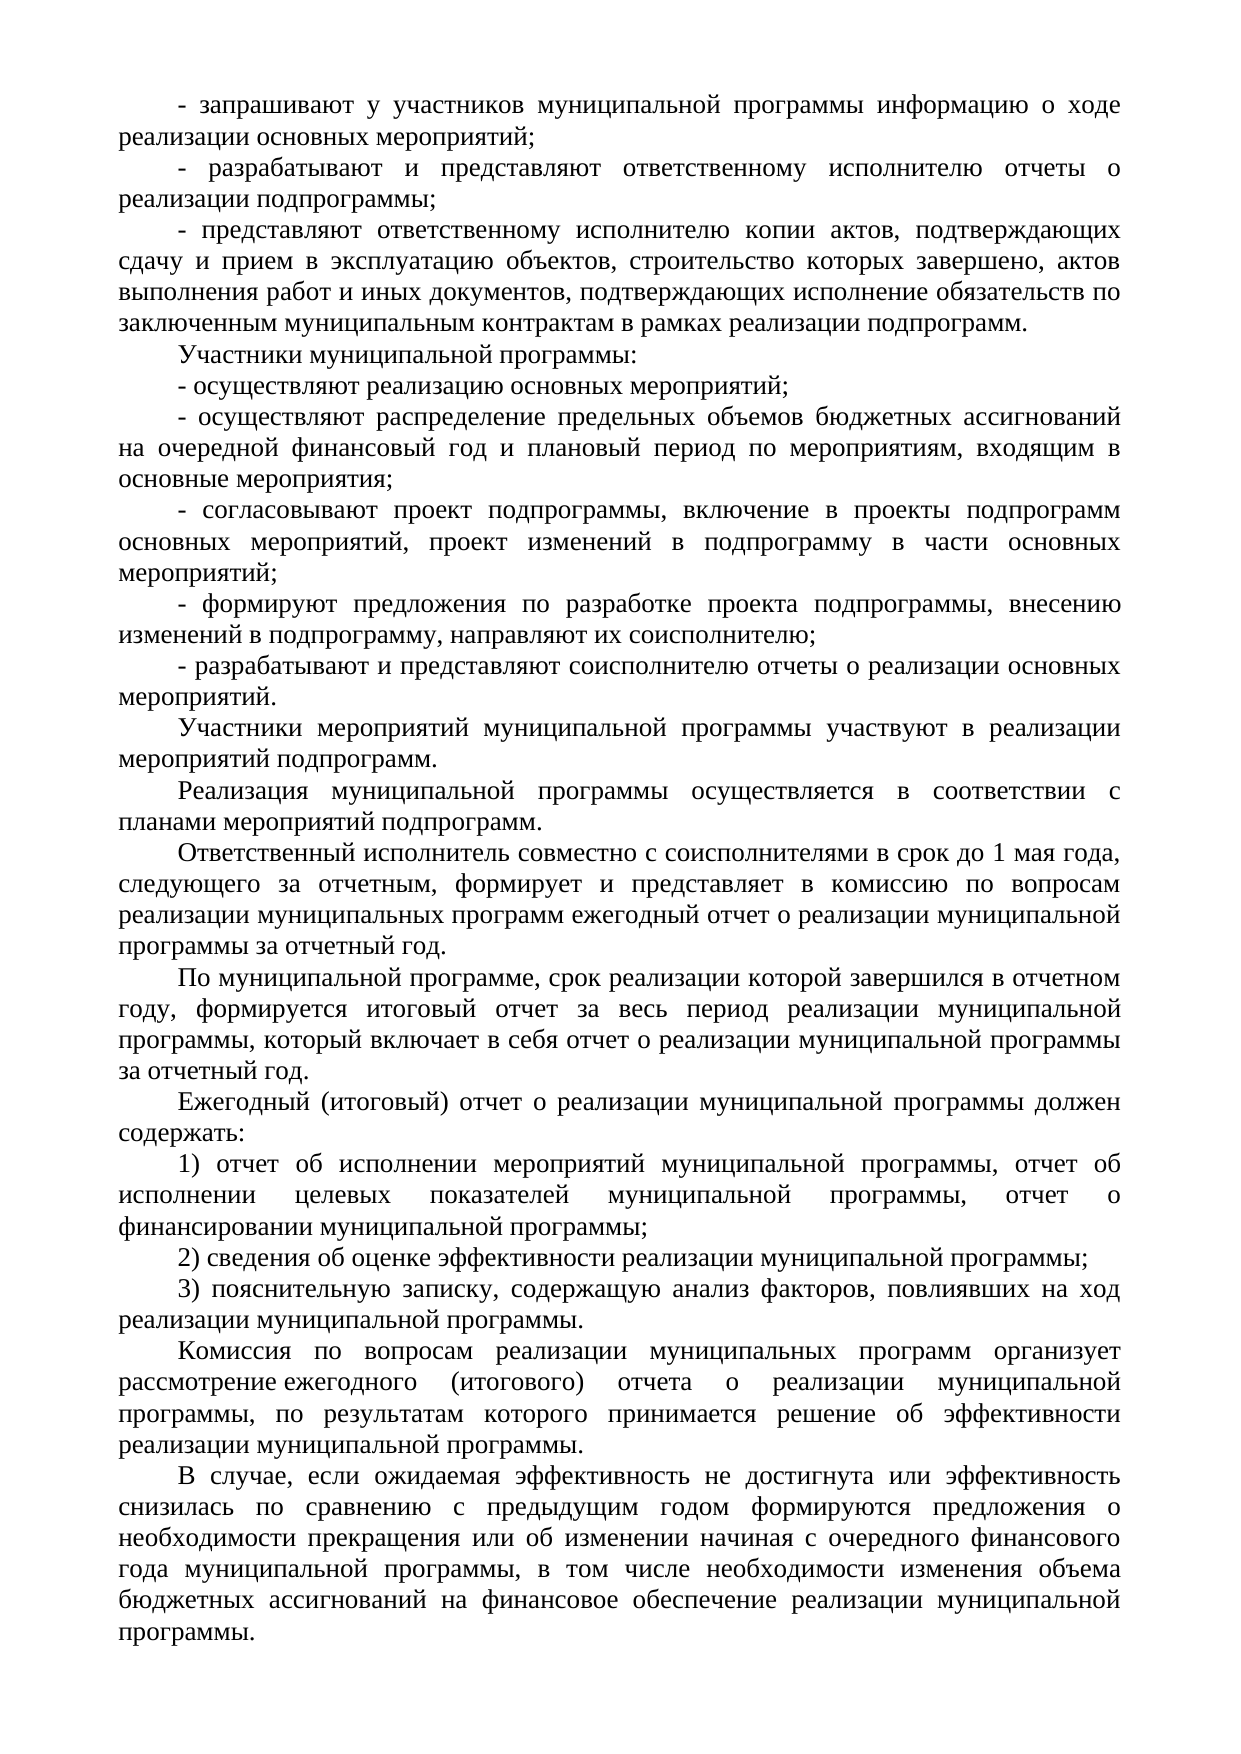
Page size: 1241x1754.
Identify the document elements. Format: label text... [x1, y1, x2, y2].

text - представляют ответственному исполнителю копии актов, подтверждающих сдачу и прием в эксплуатацию объектов, строительство которых завершено, актов выполнения работ и иных документов, подтверждающих исполнение обязательств по заключенным муниципальным контрактам в рамках реализации подпрограмм. [118, 213, 1122, 338]
text - осуществляют распределение предельных объемов бюджетных ассигнований на очередной финансовый год и плановый период по мероприятиям, входящим в основные мероприятия; [118, 400, 1122, 493]
text Ответственный исполнитель совместно с соисполнителями в срок до 1 мая года, следующего за отчетным, формирует и представляет в комиссию по вопросам реализации муниципальных программ ежегодный отчет о реализации муниципальной программы за отчетный год. [118, 836, 1122, 961]
text - разрабатывают и представляют соисполнителю отчеты о реализации основных мероприятий. [118, 649, 1122, 711]
text В случае, если ожидаемая эффективность не достигнута или эффективность снизилась по сравнению с предыдущим годом формируются предложения о необходимости прекращения или об изменении начиная с очередного финансового года муниципальной программы, в том числе необходимости изменения объема бюджетных ассигнований на финансовое обеспечение реализации муниципальной программы. [118, 1459, 1122, 1646]
text Ежегодный (итоговый) отчет о реализации муниципальной программы должен содержать: [118, 1085, 1122, 1147]
text 1) отчет об исполнении мероприятий муниципальной программы, отчет об исполнении целевых показателей муниципальной программы, отчет о финансировании муниципальной программы; [118, 1147, 1122, 1241]
text - осуществляют реализацию основных мероприятий; [118, 369, 1122, 400]
text - запрашивают у участников муниципальной программы информацию о ходе реализации основных мероприятий; [118, 88, 1122, 151]
text - формируют предложения по разработке проекта подпрограммы, внесению изменений в подпрограмму, направляют их соисполнителю; [118, 587, 1122, 649]
text - разрабатывают и представляют ответственному исполнителю отчеты о реализации подпрограммы; [118, 151, 1122, 213]
text Участники мероприятий муниципальной программы участвуют в реализации мероприятий подпрограмм. [118, 711, 1122, 774]
text Реализация муниципальной программы осуществляется в соответствии с планами мероприятий подпрограмм. [118, 774, 1122, 836]
text 2) сведения об оценке эффективности реализации муниципальной программы; [118, 1241, 1122, 1272]
text По муниципальной программе, срок реализации которой завершился в отчетном году, формируется итоговый отчет за весь период реализации муниципальной программы, который включает в себя отчет о реализации муниципальной программы за отчетный год. [118, 961, 1122, 1085]
text Участники муниципальной программы: [118, 338, 1122, 369]
text Комиссия по вопросам реализации муниципальных программ организует рассмотрение ежегодного (итогового) отчета о реализации муниципальной программы, по результатам которого принимается решение об эффективности реализации муниципальной программы. [118, 1334, 1122, 1459]
text 3) пояснительную записку, содержащую анализ факторов, повлиявших на ход реализации муниципальной программы. [118, 1272, 1122, 1334]
text - согласовывают проект подпрограммы, включение в проекты подпрограмм основных мероприятий, проект изменений в подпрограмму в части основных мероприятий; [118, 493, 1122, 587]
